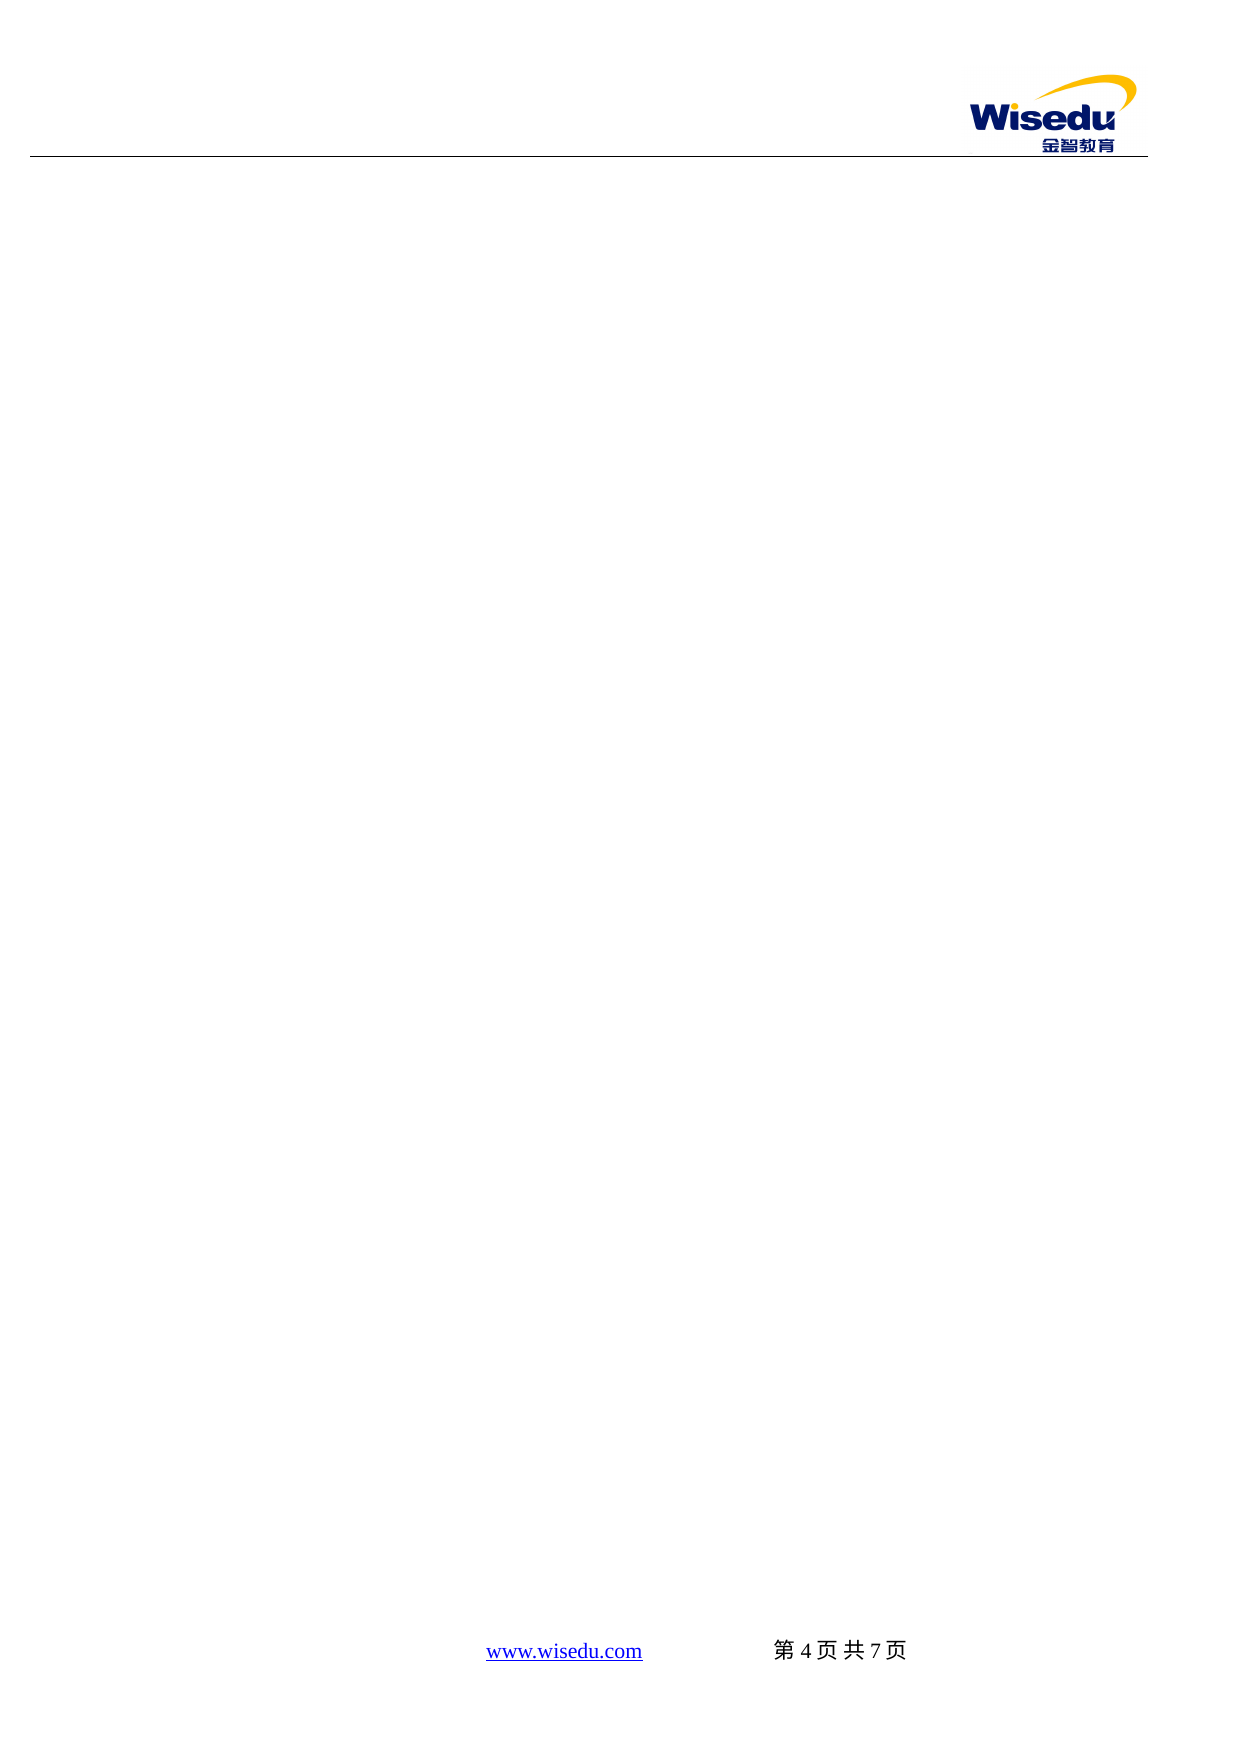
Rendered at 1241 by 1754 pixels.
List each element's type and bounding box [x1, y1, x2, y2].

picture [961, 65, 1149, 154]
